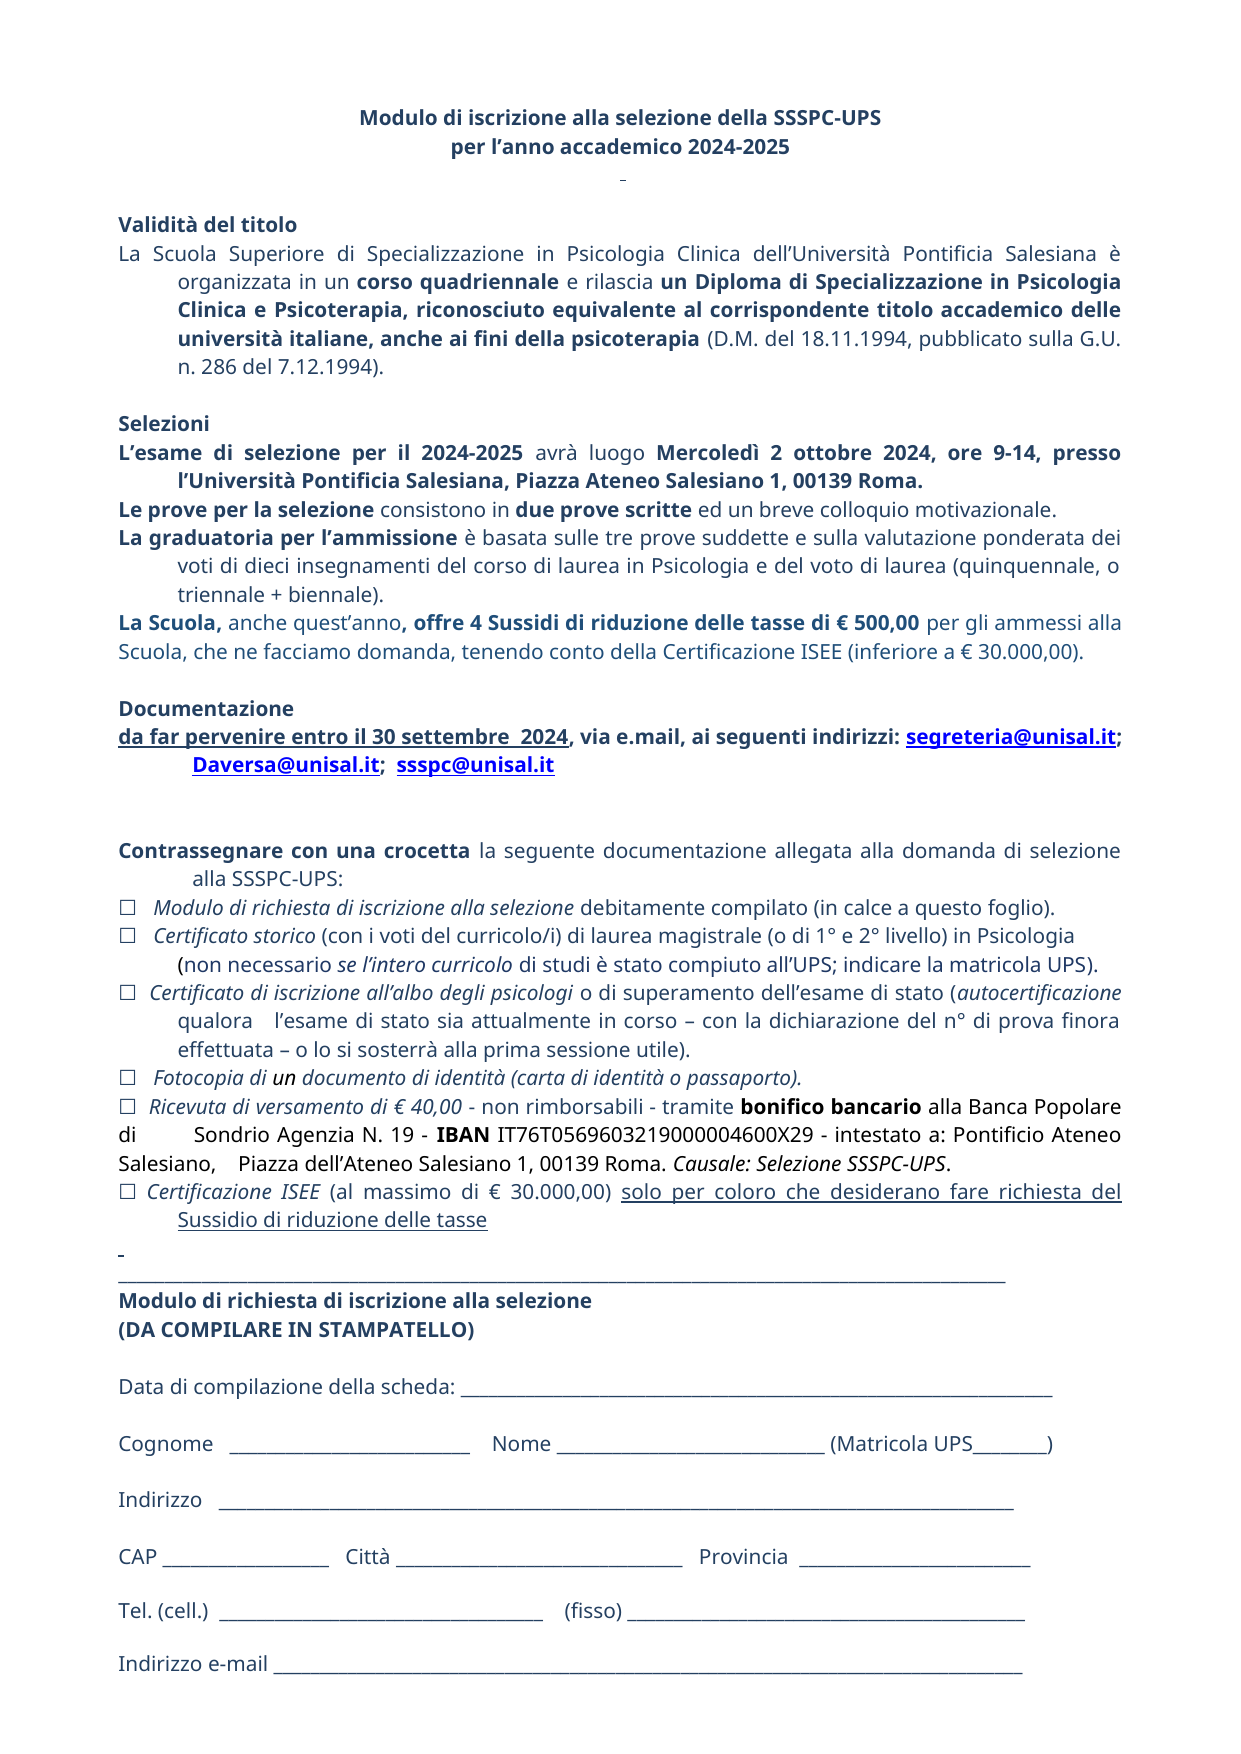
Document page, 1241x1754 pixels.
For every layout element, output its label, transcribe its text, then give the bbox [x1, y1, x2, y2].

text Cognome __________________________ Nome _____________________________ (Matricola UPS________) [118, 1429, 1122, 1457]
text (DA COMPILARE IN STAMPATELLO) [118, 1315, 1122, 1343]
text La Scuola Superiore di Specializzazione in Psicologia Clinica dell’Università Pontificia Salesiana è organizzata in un corso quadriennale e rilascia un Diploma di Specializzazione in Psicologia Clinica e Psicoterapia, riconosciuto equivalente al corrispondente titolo accademico delle università italiane, anche ai fini della psicoterapia (D.M. del 18.11.1994, pubblicato sulla G.U. n. 286 del 7.12.1994). [118, 239, 1122, 381]
text ☐ Ricevuta di versamento di € 40,00 - non rimborsabili - tramite bonifico bancario alla Banca Popolare di Sondrio Agenzia N. 19 - IBAN IT76T0569603219000004600X29 - intestato a: Pontificio Ateneo Salesiano, Piazza dell’Ateneo Salesiano 1, 00139 Roma. Causale: Selezione SSSPC-UPS. [118, 1092, 1122, 1177]
text da far pervenire entro il 30 settembre 2024, via e.mail, ai seguenti indirizzi: segreteria@unisal.it; Daversa@unisal.it; ssspc@unisal.it [118, 722, 1122, 779]
text ☐ Certificato storico (con i voti del curricolo/i) di laurea magistrale (o di 1° e 2° livello) in Psicologia [118, 921, 1122, 950]
text CAP __________________ Città _______________________________ Provincia _________________________ [118, 1542, 1122, 1571]
text Le prove per la selezione consistono in due prove scritte ed un breve colloquio motivazionale. [118, 495, 1122, 523]
text ☐ Certificazione ISEE (al massimo di € 30.000,00) solo per coloro che desiderano fare richiesta del Sussidio di riduzione delle tasse [118, 1177, 1122, 1234]
text ☐ Fotocopia di un documento di identità (carta di identità o passaporto). [118, 1063, 1122, 1092]
text Selezioni [118, 409, 1122, 438]
text Modulo di iscrizione alla selezione della SSSPC-UPS [118, 103, 1122, 132]
text per l’anno accademico 2024-2025 [118, 132, 1122, 160]
text Validità del titolo [118, 210, 1122, 239]
text Documentazione [118, 694, 1122, 722]
text ☐ Certificato di iscrizione all’albo degli psicologi o di superamento dell’esame di stato (autocertificazione qualora l’esame di stato sia attualmente in corso – con la dichiarazione del n° di prova finora effettuata – o lo si sosterrà alla prima sessione utile). [118, 978, 1122, 1063]
text Modulo di richiesta di iscrizione alla selezione [118, 1287, 1122, 1315]
subtitle Indirizzo e-mail _________________________________________________________________________________ [118, 1649, 1122, 1678]
text La graduatoria per l’ammissione è basata sulle tre prove suddette e sulla valutazione ponderata dei voti di dieci insegnamenti del corso di laurea in Psicologia e del voto di laurea (quinquennale, o triennale + biennale). [118, 523, 1122, 608]
text (non necessario se l’intero curricolo di studi è stato compiuto all’UPS; indicare la matricola UPS). [177, 950, 1122, 978]
text Data di compilazione della scheda: ________________________________________________________________ [118, 1372, 1122, 1400]
text La Scuola, anche quest’anno, offre 4 Sussidi di riduzione delle tasse di € 500,00 per gli ammessi alla Scuola, che ne facciamo domanda, tenendo conto della Certificazione ISEE (inferiore a € 30.000,00). [118, 608, 1122, 665]
subtitle Tel. (cell.) ___________________________________ (fisso) ___________________________________________ [118, 1596, 1122, 1624]
text Contrassegnare con una crocetta la seguente documentazione allegata alla domanda di selezione alla SSSPC-UPS: [118, 836, 1122, 893]
text ________________________________________________________________________________________________ [118, 1258, 1122, 1287]
text L’esame di selezione per il 2024-2025 avrà luogo Mercoledì 2 ottobre 2024, ore 9-14, presso l’Università Pontificia Salesiana, Piazza Ateneo Salesiano 1, 00139 Roma. [118, 438, 1122, 495]
text ☐ Modulo di richiesta di iscrizione alla selezione debitamente compilato (in calce a questo foglio). [118, 893, 1122, 921]
text Indirizzo ______________________________________________________________________________________ [118, 1486, 1122, 1514]
